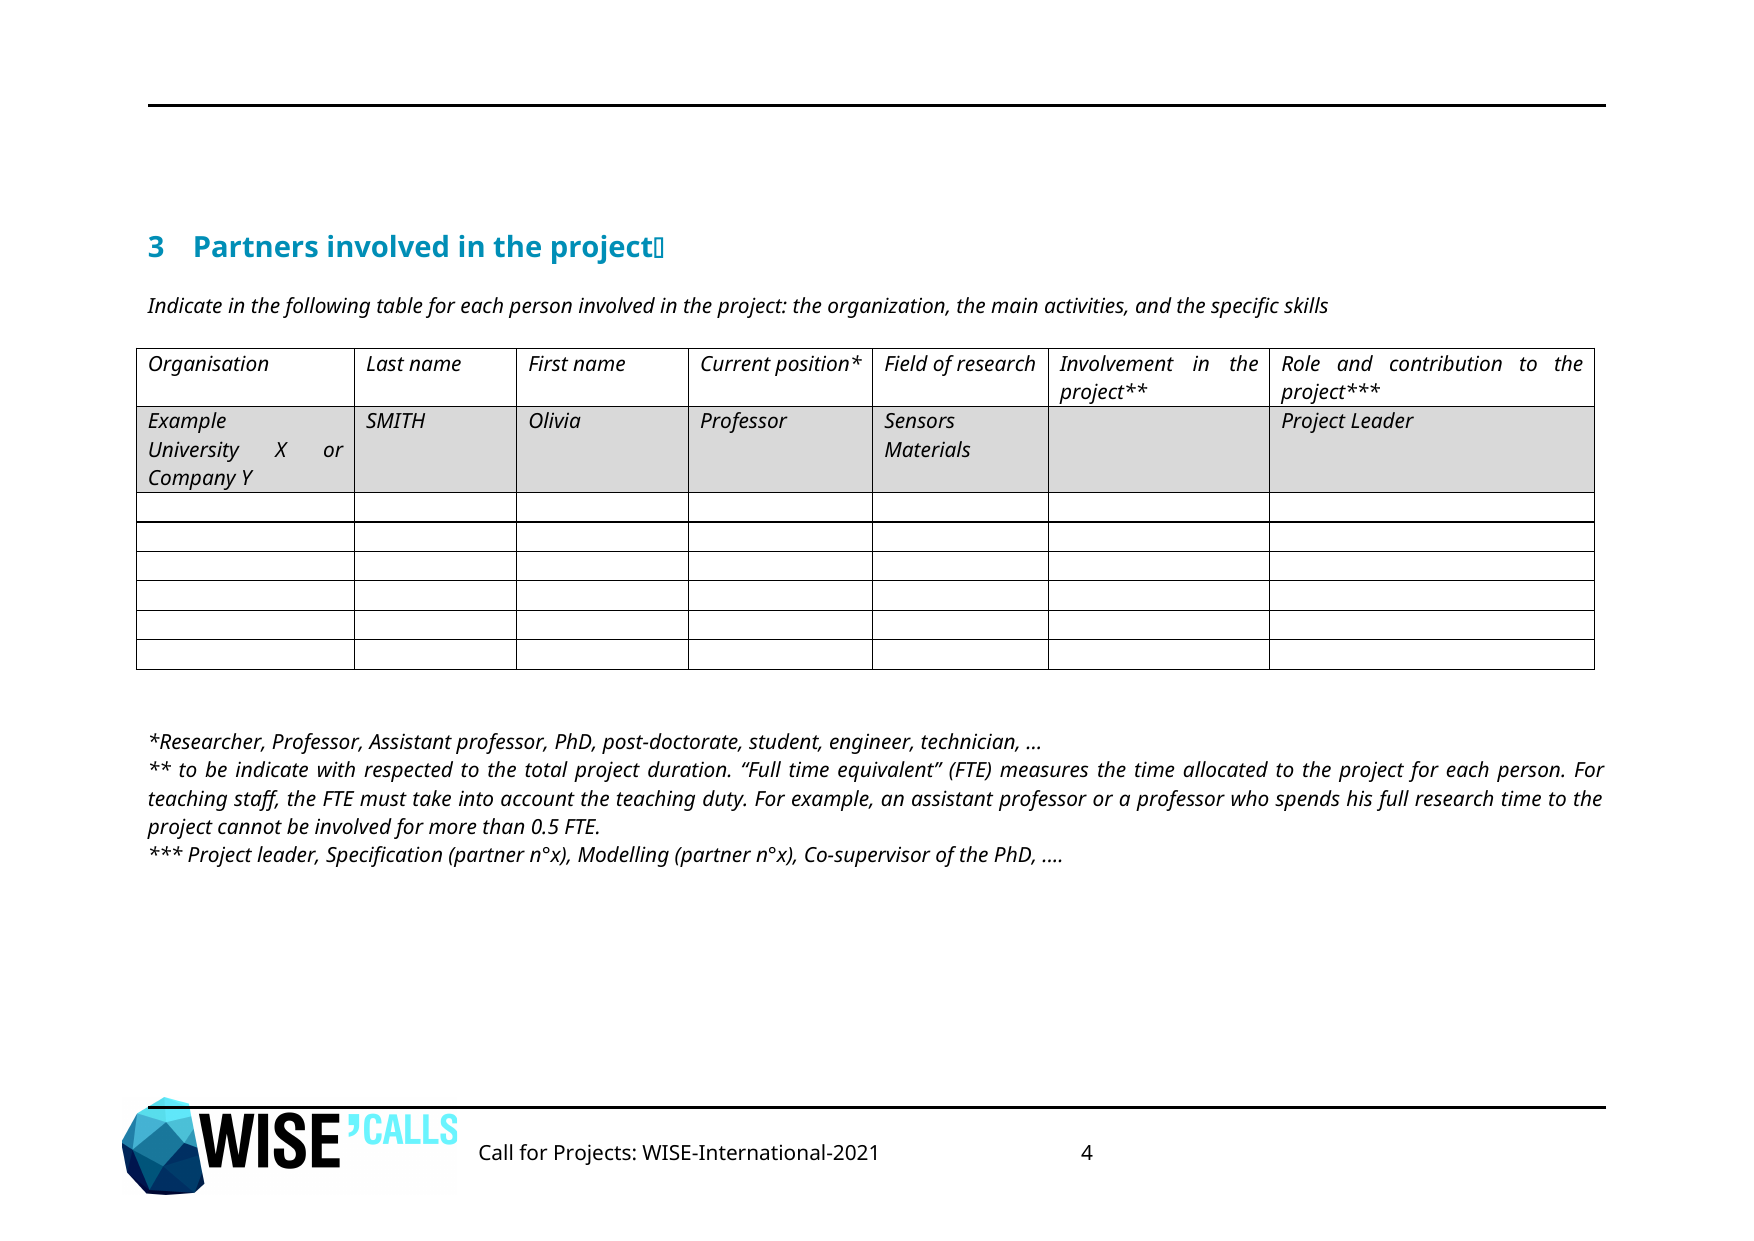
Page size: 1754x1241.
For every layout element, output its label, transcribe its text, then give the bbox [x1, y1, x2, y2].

table_cell Example University X or Company Y [137, 407, 354, 492]
table_cell [137, 611, 354, 639]
table_cell [1049, 611, 1269, 639]
table_cell Sensors Materials [873, 407, 1048, 492]
text ** to be indicate with respected to the total project duration. “Full time equivalent” (FTE) measures the time allocated to the project for each person. For teaching staff, the FTE must take into account the teaching duty. For example, an assistant professor or a professor who spends his full research time to the project cannot be involved for more than 0.5 FTE. [148, 755, 1606, 841]
table_cell [355, 552, 516, 580]
table_header Last name [355, 349, 516, 406]
table_cell [137, 493, 354, 521]
table_cell [517, 611, 688, 639]
table_cell [689, 611, 872, 639]
table_cell [1270, 493, 1594, 521]
table_cell [1049, 523, 1269, 551]
table_cell [873, 523, 1048, 551]
table_cell [517, 493, 688, 521]
table_cell [873, 581, 1048, 610]
table_cell [689, 552, 872, 580]
table_cell SMITH [355, 407, 516, 492]
table_cell [1049, 581, 1269, 610]
table_cell [355, 523, 516, 551]
table_cell [873, 552, 1048, 580]
text *Researcher, Professor, Assistant professor, PhD, post-doctorate, student, engineer, technician, … [148, 727, 1606, 755]
table_header Organisation [137, 349, 354, 406]
table_cell [137, 523, 354, 551]
table_cell [1270, 552, 1594, 580]
table_cell [517, 581, 688, 610]
subtitle Partners involved in the project [148, 226, 1606, 266]
table_cell [689, 523, 872, 551]
table_cell [517, 552, 688, 580]
table_header Role and contribution to the project*** [1270, 349, 1594, 406]
table_header Involvement in the project** [1049, 349, 1269, 406]
table_cell [137, 640, 354, 669]
table_header First name [517, 349, 688, 406]
table_cell [1049, 493, 1269, 521]
table_cell [873, 640, 1048, 669]
table_cell [355, 581, 516, 610]
table_cell [1270, 611, 1594, 639]
table_cell [689, 493, 872, 521]
table_cell [355, 611, 516, 639]
table_cell [873, 611, 1048, 639]
table_header Field of research [873, 349, 1048, 406]
table_header Current position* [689, 349, 872, 406]
table_cell Project Leader [1270, 407, 1594, 492]
table_cell [1270, 523, 1594, 551]
table_cell [517, 523, 688, 551]
table_cell Olivia [517, 407, 688, 492]
picture [122, 1097, 458, 1195]
table_cell [355, 640, 516, 669]
table_cell [1270, 581, 1594, 610]
table_cell [1270, 640, 1594, 669]
table_cell [1049, 640, 1269, 669]
table_cell [1049, 552, 1269, 580]
table_cell [689, 581, 872, 610]
text Indicate in the following table for each person involved in the project: the organization, the main activities, and the specific skills [148, 291, 1606, 319]
table_cell [689, 640, 872, 669]
table_cell [137, 552, 354, 580]
table_cell Professor [689, 407, 872, 492]
table_cell [1049, 407, 1269, 492]
table_cell [517, 640, 688, 669]
text *** Project leader, Specification (partner n°x), Modelling (partner n°x), Co-supervisor of the PhD, .... [148, 841, 1606, 869]
table_cell [355, 493, 516, 521]
table_cell [873, 493, 1048, 521]
table_cell [137, 581, 354, 610]
